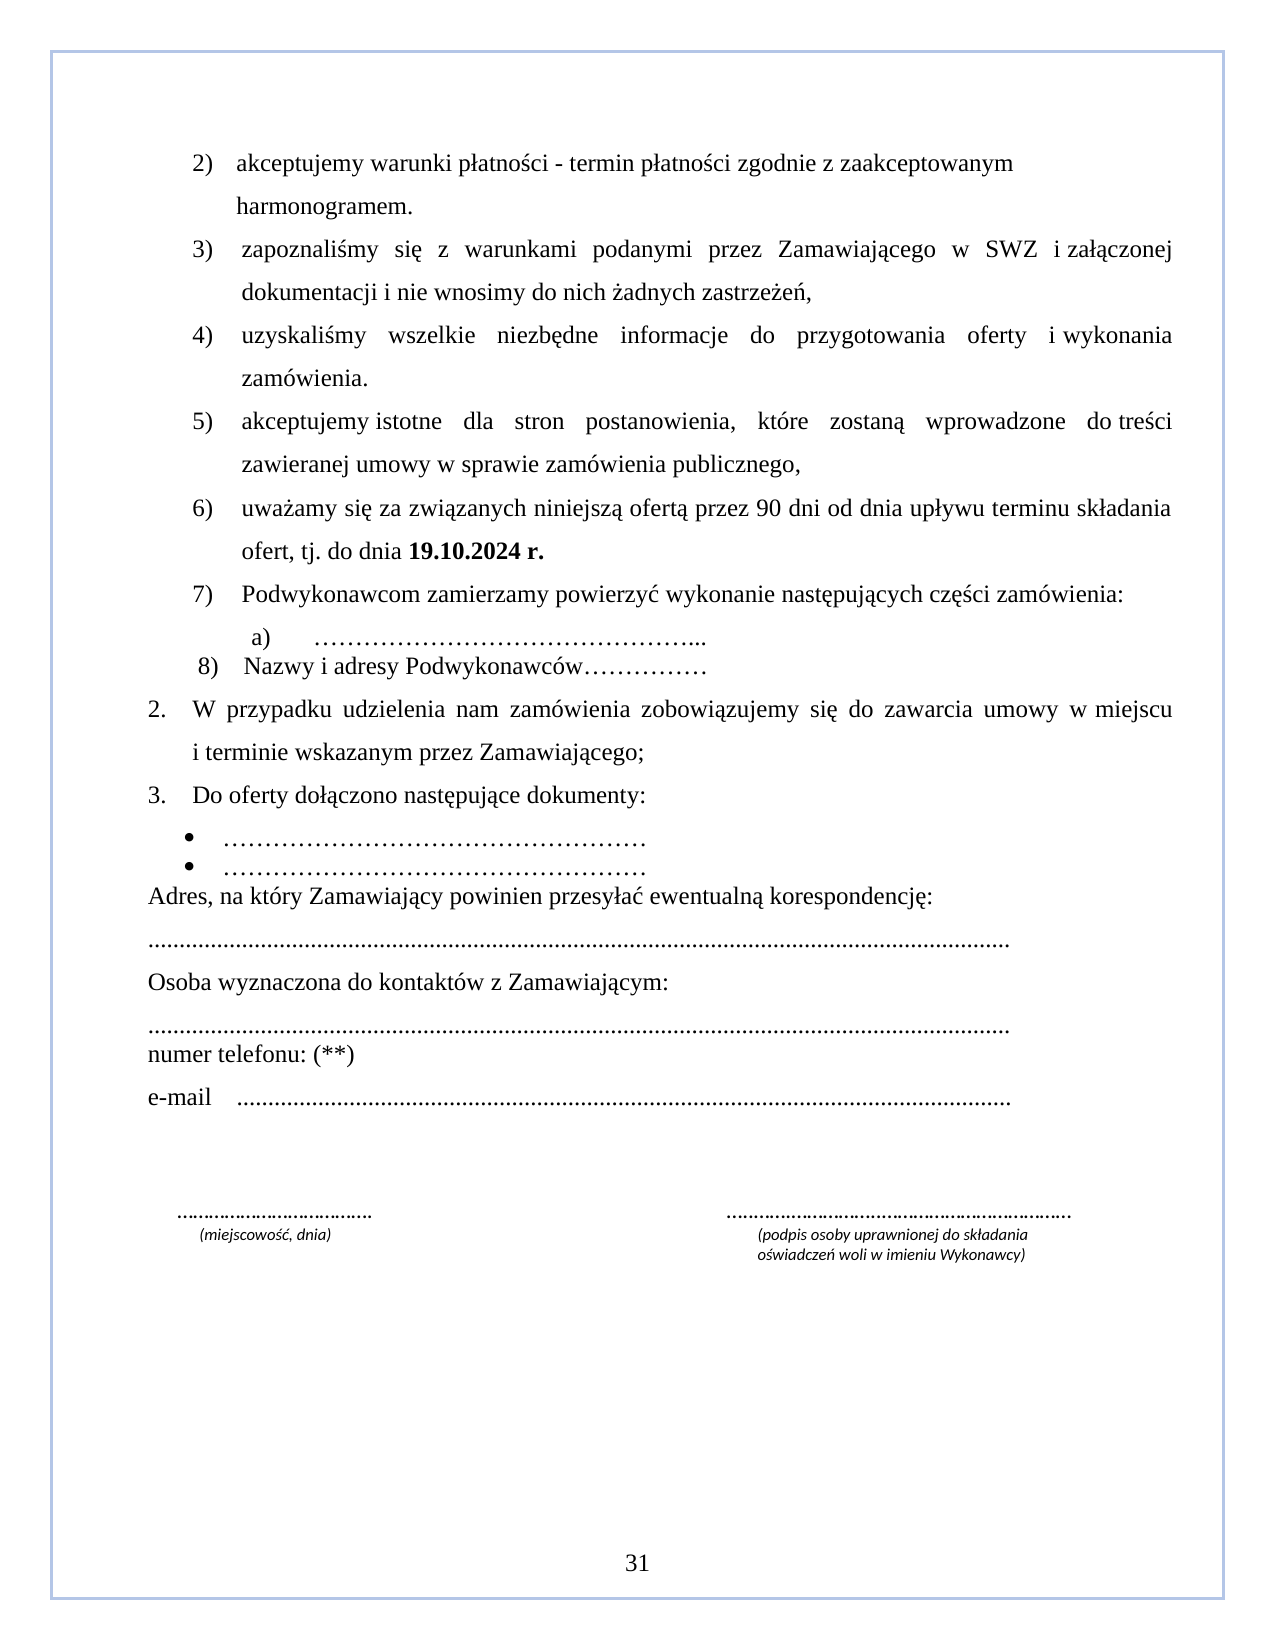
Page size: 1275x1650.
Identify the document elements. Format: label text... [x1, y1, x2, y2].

list …………………………………………… [185, 823, 1172, 852]
text 8) Nazwy i adresy Podwykonawców…………… [148, 651, 1172, 679]
text numer telefonu: (**) [148, 1039, 1172, 1068]
list zapoznaliśmy się z warunkami podanymi przez Zamawiającego w SWZ i załączonej dokumentacji i nie wnosimy do nich żadnych zastrzeżeń, [192, 234, 1172, 306]
text .......................................................................................................................................... [148, 924, 1172, 953]
list …………………………………………… [185, 852, 1172, 881]
list uzyskaliśmy wszelkie niezbędne informacje do przygotowania oferty i wykonania zamówienia. [192, 320, 1172, 392]
list Podwykonawcom zamierzamy powierzyć wykonanie następujących części zamówienia: [192, 579, 1172, 608]
text (miejscowość, dnia) (podpis osoby uprawnionej do składania [199, 1224, 1127, 1244]
list uważamy się za związanych niniejszą ofertą przez 90 dni od dnia upływu terminu składania ofert, tj. do dnia 19.10.2024 r. [192, 493, 1172, 564]
text Adres, na który Zamawiający powinien przesyłać ewentualną korespondencję: [148, 881, 1172, 909]
list W przypadku udzielenia nam zamówienia zobowiązujemy się do zawarcia umowy w miejscu i terminie wskazanym przez Zamawiającego; [148, 694, 1172, 766]
text e-mail ............................................................................................................................ [148, 1082, 1172, 1111]
text ………………………………. …..…….……………..……………………………… [148, 1196, 1127, 1224]
list ………………………………………... [251, 622, 1172, 651]
text Osoba wyznaczona do kontaktów z Zamawiającym: [148, 967, 1172, 996]
text .......................................................................................................................................... [148, 1010, 1172, 1039]
list Do oferty dołączono następujące dokumenty: [148, 780, 1172, 809]
list akceptujemy istotne dla stron postanowienia, które zostaną wprowadzone do treści zawieranej umowy w sprawie zamówienia publicznego, [192, 406, 1172, 478]
text oświadczeń woli w imieniu Wykonawcy) [738, 1244, 1127, 1264]
list akceptujemy warunki płatności - termin płatności zgodnie z zaakceptowanym harmonogramem. [192, 148, 1172, 219]
